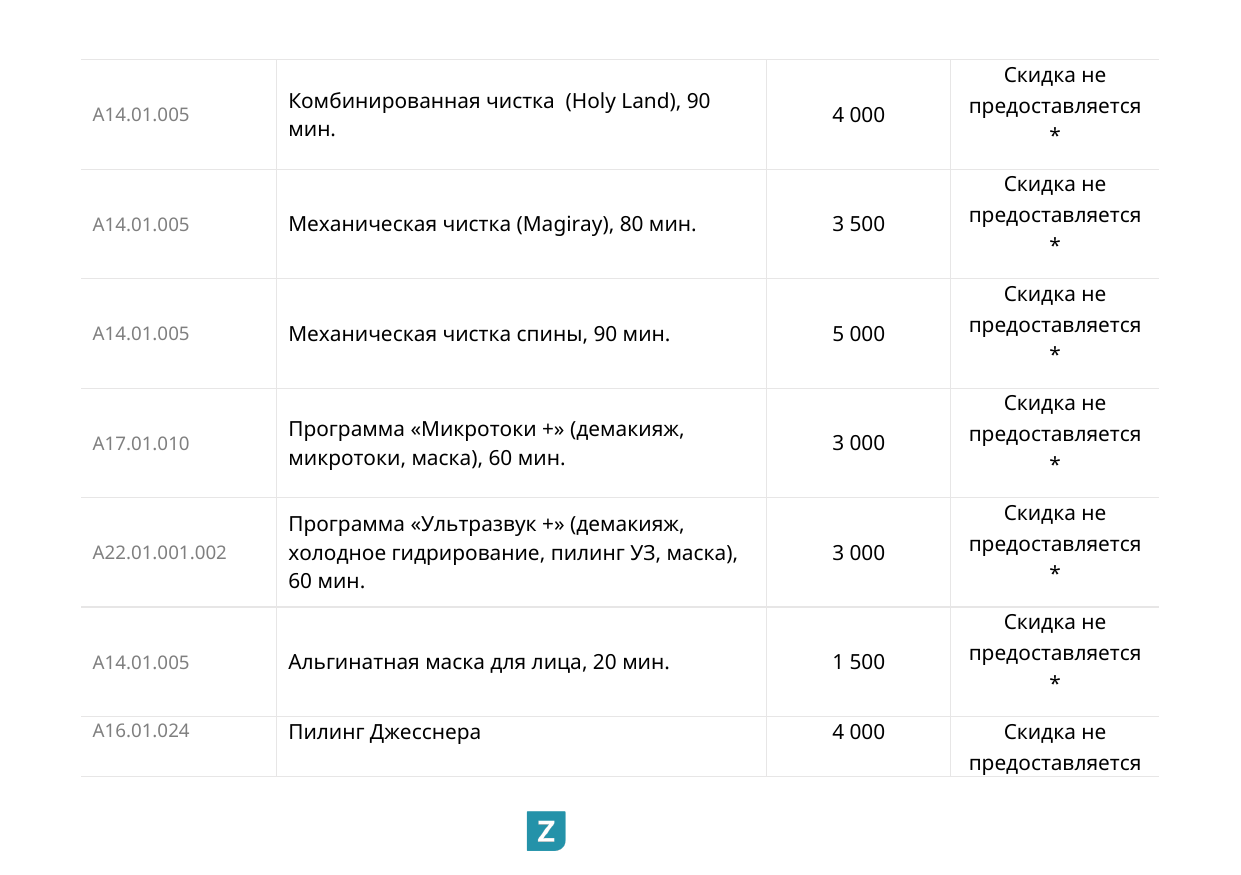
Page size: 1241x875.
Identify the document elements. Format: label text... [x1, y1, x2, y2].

table_cell Механическая чистка спины, 90 мин. [277, 279, 766, 387]
table_cell 4 000 [767, 60, 950, 168]
table_cell Комбинированная чистка (Holy Land), 90 мин. [277, 60, 766, 168]
picture [526, 811, 566, 851]
table_cell 1 500 [767, 608, 950, 716]
table_cell 3 000 [767, 389, 950, 497]
table_cell Скидка не предоставляется * [951, 389, 1159, 497]
table_cell Альгинатная маска для лица, 20 мин. [277, 608, 766, 716]
table_cell Программа «Микротоки +» (демакияж, микротоки, маска), 60 мин. [277, 389, 766, 497]
table_cell Скидка не предоставляется * [951, 279, 1159, 387]
table_cell 3 000 [767, 498, 950, 606]
table_cell Скидка не предоставляется * [951, 608, 1159, 716]
table_cell А14.01.005 [81, 279, 276, 387]
table_cell Пилинг Джеcснера [277, 717, 766, 776]
table_cell Программа «Ультразвук +» (демакияж, холодное гидрирование, пилинг УЗ, маска), 60 мин. [277, 498, 766, 606]
table_cell Скидка не предоставляется * [951, 170, 1159, 278]
table_cell 3 500 [767, 170, 950, 278]
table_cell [951, 717, 1159, 776]
table_cell А17.01.010 [81, 389, 276, 497]
table_cell А14.01.005 [81, 170, 276, 278]
table_cell Скидка не предоставляется * [951, 498, 1159, 606]
table_cell A22.01.001.002 [81, 498, 276, 606]
table_cell 4 000 [767, 717, 950, 776]
table_cell А14.01.005 [81, 60, 276, 168]
table_cell 5 000 [767, 279, 950, 387]
table_cell Механическая чистка (Magiray), 80 мин. [277, 170, 766, 278]
table_cell А16.01.024 [81, 717, 276, 776]
table_cell А14.01.005 [81, 608, 276, 716]
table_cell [951, 60, 1159, 168]
